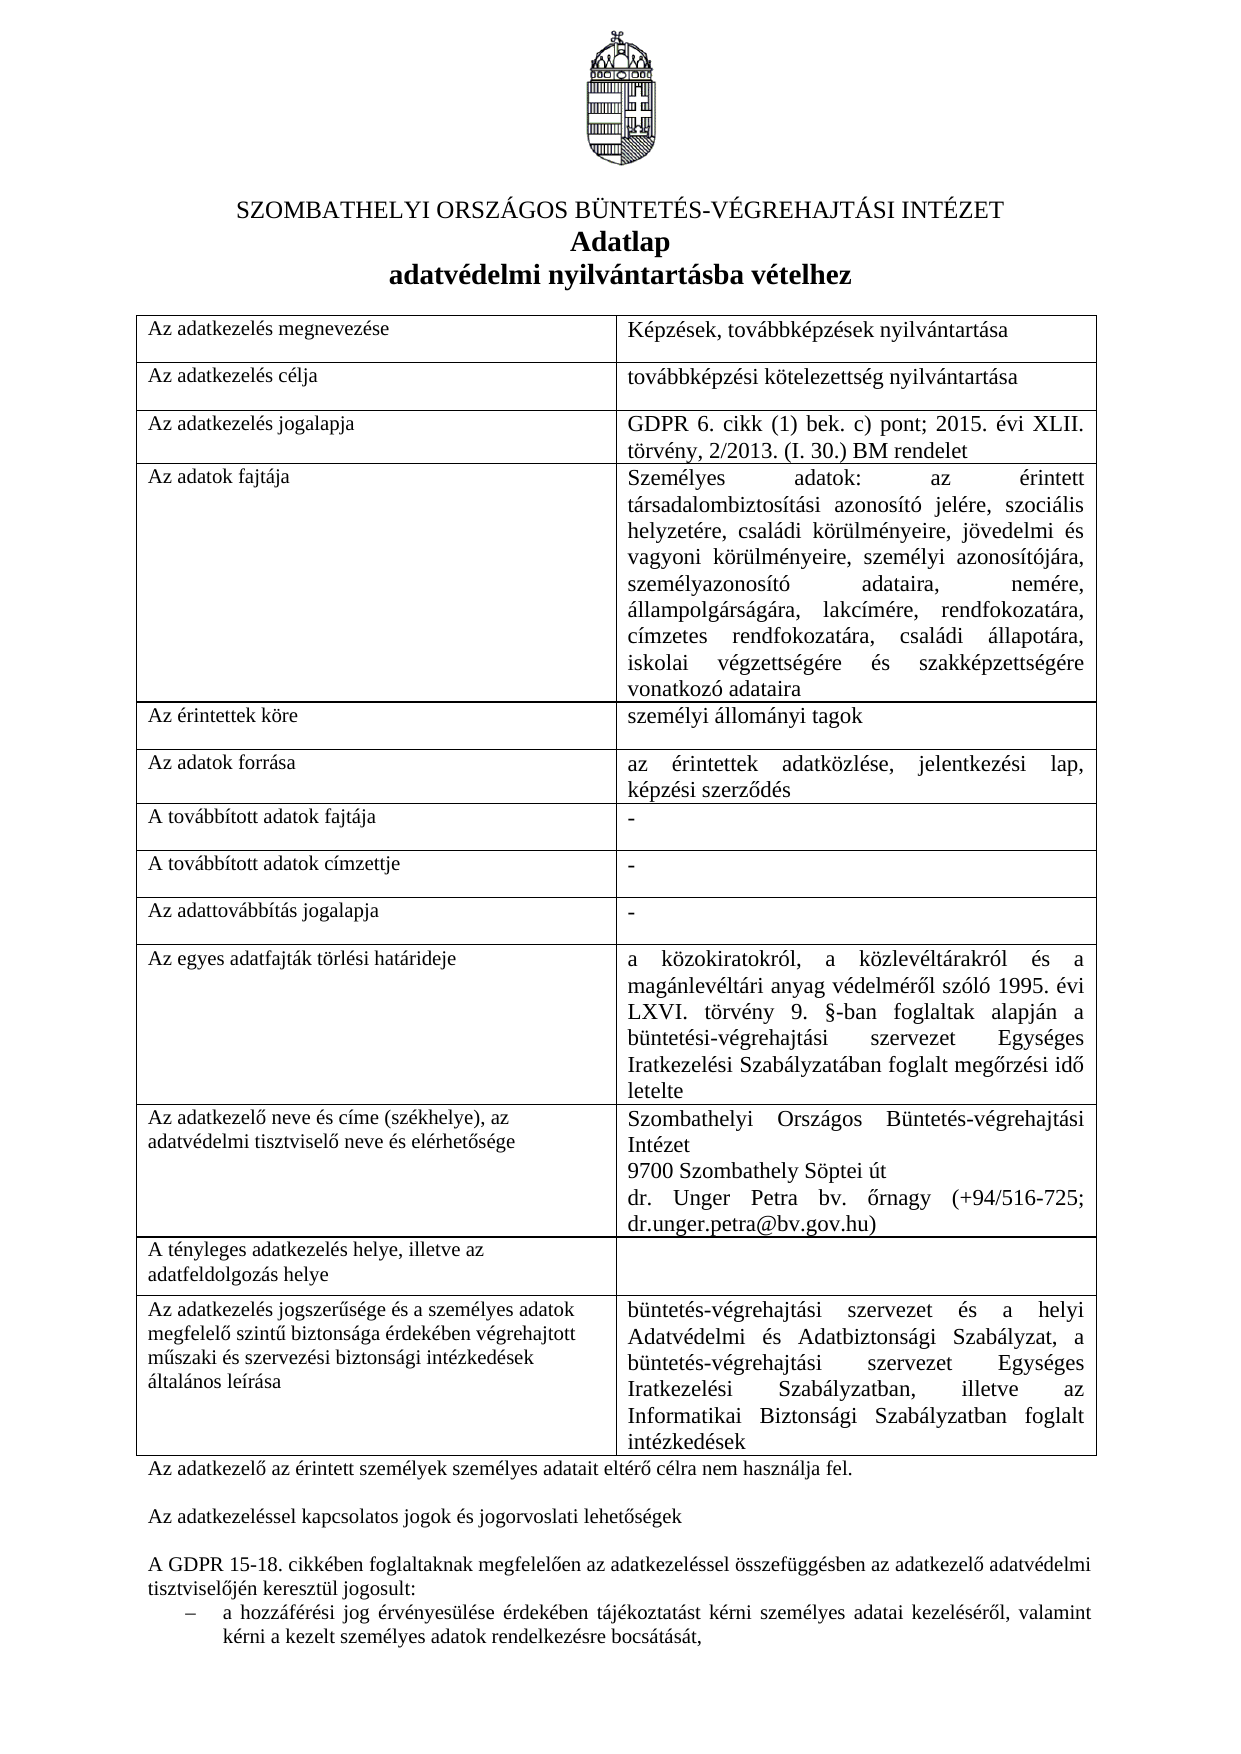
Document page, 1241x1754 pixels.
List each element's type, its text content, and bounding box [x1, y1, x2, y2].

text A GDPR 15-18. cikkében foglaltaknak megfelelően az adatkezeléssel összefüggésben az adatkezelő adatvédelmi tisztviselőjén keresztül jogosult: [148, 1552, 1093, 1600]
text Az adatkezeléssel kapcsolatos jogok és jogorvoslati lehetőségek [148, 1504, 1093, 1528]
table_cell GDPR 6. cikk (1) bek. c) pont; 2015. évi XLII. törvény, 2/2013. (I. 30.) BM rendelet [617, 411, 1096, 463]
table_cell Az adatkezelés jogszerűsége és a személyes adatok megfelelő szintű biztonsága érdekében végrehajtott műszaki és szervezési biztonsági intézkedések általános leírása [137, 1296, 616, 1454]
table_cell személyi állományi tagok [617, 703, 1096, 749]
text Adatlap [148, 224, 1093, 257]
table_cell Az adatok forrása [137, 750, 616, 802]
table_cell az érintettek adatközlése, jelentkezési lap, képzési szerződés [617, 750, 1096, 802]
table_cell Szombathelyi Országos Büntetés-végrehajtási Intézet 9700 Szombathely Söptei út dr. Unger Petra bv. őrnagy (+94/516-725; dr.unger.petra@bv.gov.hu) [617, 1105, 1096, 1236]
table_cell Az adatkezelés jogalapja [137, 411, 616, 463]
table_cell - [617, 804, 1096, 850]
table_cell továbbképzési kötelezettség nyilvántartása [617, 363, 1096, 409]
table_cell [617, 1238, 1096, 1295]
table_cell A továbbított adatok fajtája [137, 804, 616, 850]
table_header Képzések, továbbképzések nyilvántartása [617, 316, 1096, 362]
table_cell Az adatok fajtája [137, 464, 616, 701]
table_cell Az egyes adatfajták törlési határideje [137, 945, 616, 1103]
table_cell Személyes adatok: az érintett társadalombiztosítási azonosító jelére, szociális helyzetére, családi körülményeire, jövedelmi és vagyoni körülményeire, személyi azonosítójára, személyazonosító adataira, nemére, állampolgárságára, lakcímére, rendfokozatára, címzetes rendfokozatára, családi állapotára, iskolai végzettségére és szakképzettségére vonatkozó adataira [617, 464, 1096, 701]
picture [582, 28, 658, 167]
table_cell - [617, 898, 1096, 944]
table_cell A továbbított adatok címzettje [137, 851, 616, 897]
table_cell büntetés-végrehajtási szervezet és a helyi Adatvédelmi és Adatbiztonsági Szabályzat, a büntetés-végrehajtási szervezet Egységes Iratkezelési Szabályzatban, illetve az Informatikai Biztonsági Szabályzatban foglalt intézkedések [617, 1296, 1096, 1454]
table_cell Az adattovábbítás jogalapja [137, 898, 616, 944]
table_cell Az adatkezelő neve és címe (székhelye), az adatvédelmi tisztviselő neve és elérhetősége [137, 1105, 616, 1236]
table_cell a közokiratokról, a közlevéltárakról és a magánlevéltári anyag védelméről szóló 1995. évi LXVI. törvény 9. §-ban foglaltak alapján a büntetési-végrehajtási szervezet Egységes Iratkezelési Szabályzatában foglalt megőrzési idő letelte [617, 945, 1096, 1103]
text adatvédelmi nyilvántartásba vételhez [148, 257, 1093, 291]
list a hozzáférési jog érvényesülése érdekében tájékoztatást kérni személyes adatai kezeléséről, valamint kérni a kezelt személyes adatok rendelkezésre bocsátását, [185, 1600, 1093, 1648]
text Az adatkezelő az érintett személyek személyes adatait eltérő célra nem használja fel. [148, 1456, 1093, 1480]
table_header Az adatkezelés megnevezése [137, 316, 616, 362]
table_cell - [617, 851, 1096, 897]
table_cell Az érintettek köre [137, 703, 616, 749]
table_cell Az adatkezelés célja [137, 363, 616, 409]
table_cell A tényleges adatkezelés helye, illetve az adatfeldolgozás helye [137, 1238, 616, 1295]
